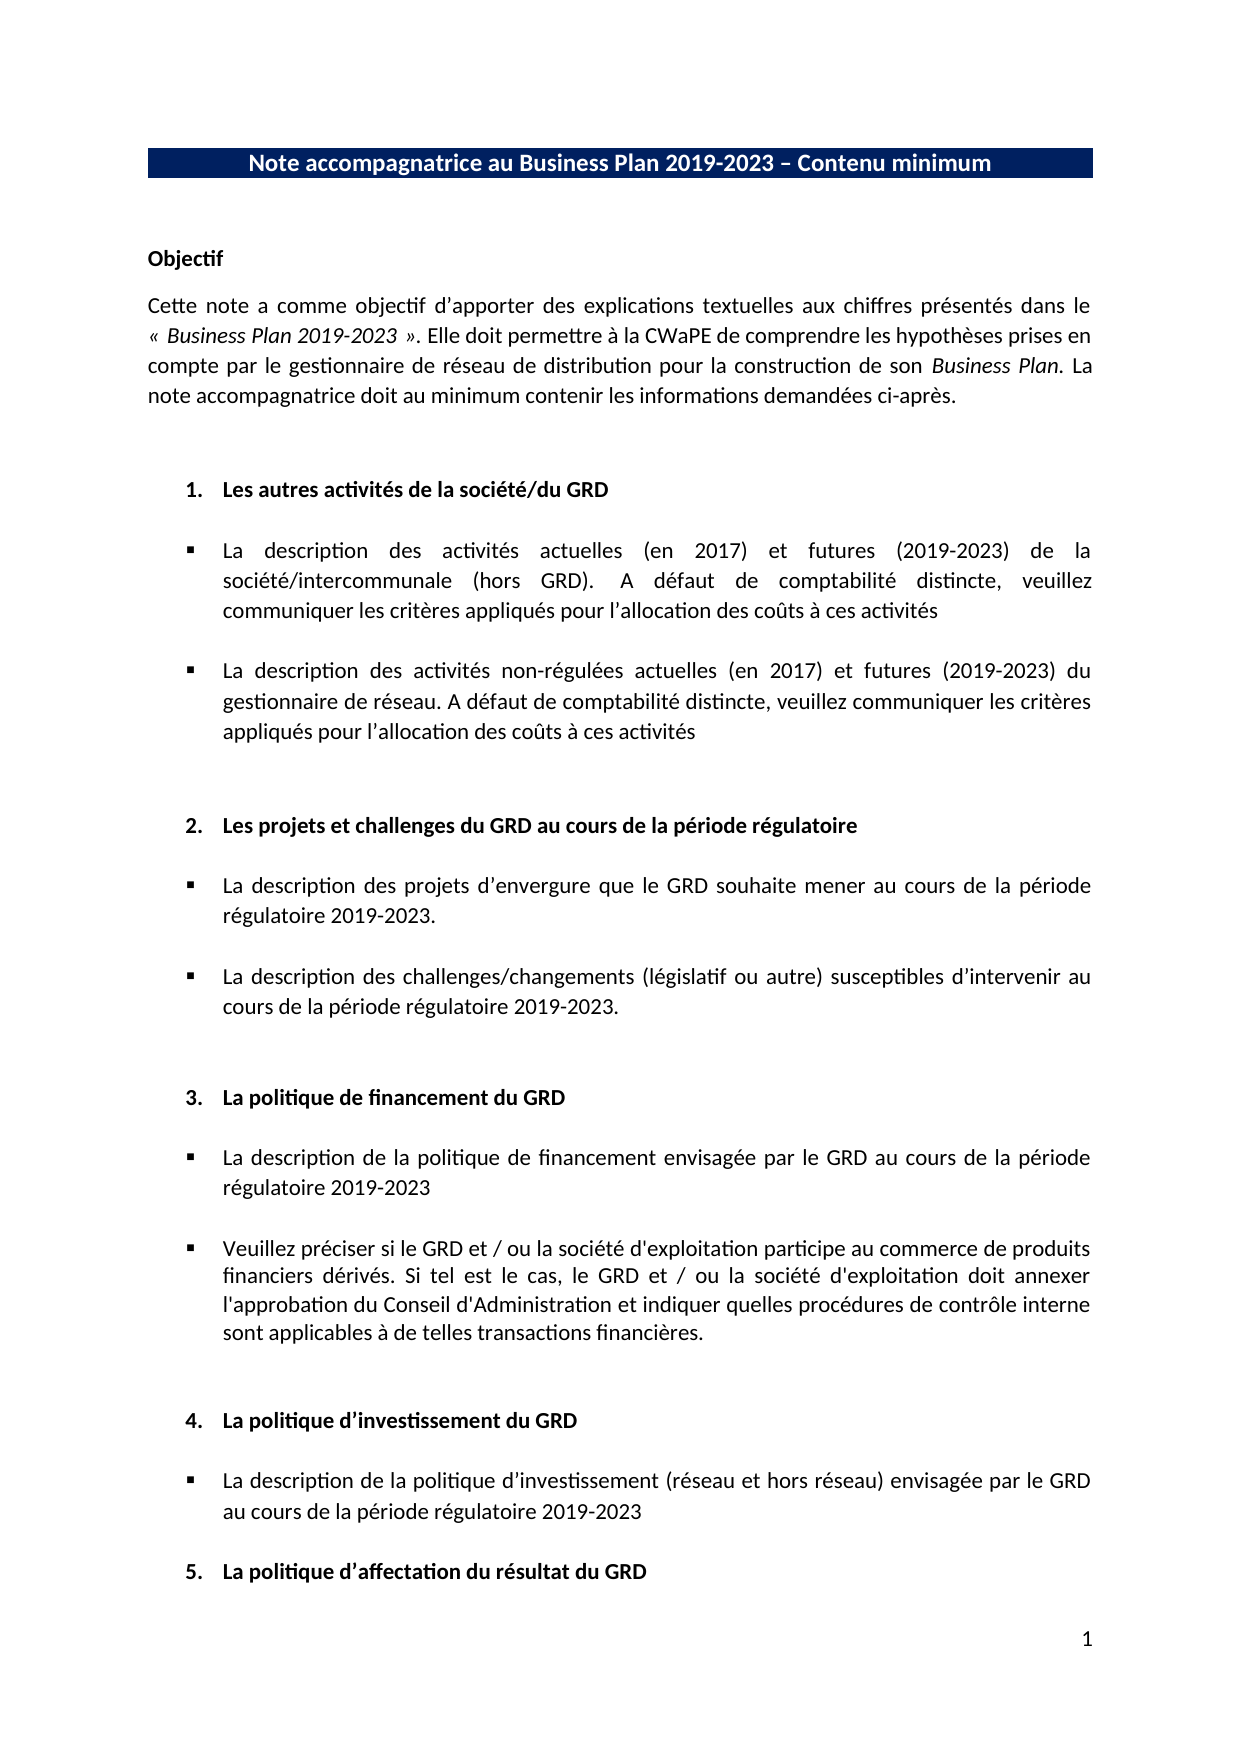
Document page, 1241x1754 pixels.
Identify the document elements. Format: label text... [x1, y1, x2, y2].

list Les autres activités de la société/du GRD [185, 475, 1093, 503]
text Cette note a comme objectif d’apporter des explications textuelles aux chiffres présentés dans le « Business Plan 2019-2023 ». Elle doit permettre à la CWaPE de comprendre les hypothèses prises en compte par le gestionnaire de réseau de distribution pour la construction de son Business Plan. La note accompagnatrice doit au minimum contenir les informations demandées ci-après. [148, 291, 1093, 409]
list La politique de financement du GRD [185, 1083, 1093, 1111]
list La description des projets d’envergure que le GRD souhaite mener au cours de la période régulatoire 2019-2023. [185, 871, 1093, 929]
list Veuillez préciser si le GRD et / ou la société d'exploitation participe au commerce de produits financiers dérivés. Si tel est le cas, le GRD et / ou la société d'exploitation doit annexer l'approbation du Conseil d'Administration et indiquer quelles procédures de contrôle interne sont applicables à de telles transactions financières. [185, 1234, 1093, 1346]
list La politique d’affectation du résultat du GRD [185, 1557, 1093, 1585]
list Les projets et challenges du GRD au cours de la période régulatoire [185, 811, 1093, 839]
text Note accompagnatrice au Business Plan 2019-2023 – Contenu minimum [148, 148, 1093, 178]
list La description des activités actuelles (en 2017) et futures (2019-2023) de la société/intercommunale (hors GRD). A défaut de comptabilité distincte, veuillez communiquer les critères appliqués pour l’allocation des coûts à ces activités [185, 536, 1093, 624]
list La description des activités non-régulées actuelles (en 2017) et futures (2019-2023) du gestionnaire de réseau. A défaut de comptabilité distincte, veuillez communiquer les critères appliqués pour l’allocation des coûts à ces activités [185, 657, 1093, 745]
list La description de la politique de financement envisagée par le GRD au cours de la période régulatoire 2019-2023 [185, 1143, 1093, 1201]
text Objectif [148, 244, 1093, 272]
list La politique d’investissement du GRD [185, 1406, 1093, 1434]
list La description de la politique d’investissement (réseau et hors réseau) envisagée par le GRD au cours de la période régulatoire 2019-2023 [185, 1467, 1093, 1525]
list La description des challenges/changements (législatif ou autre) susceptibles d’intervenir au cours de la période régulatoire 2019-2023. [185, 962, 1093, 1020]
